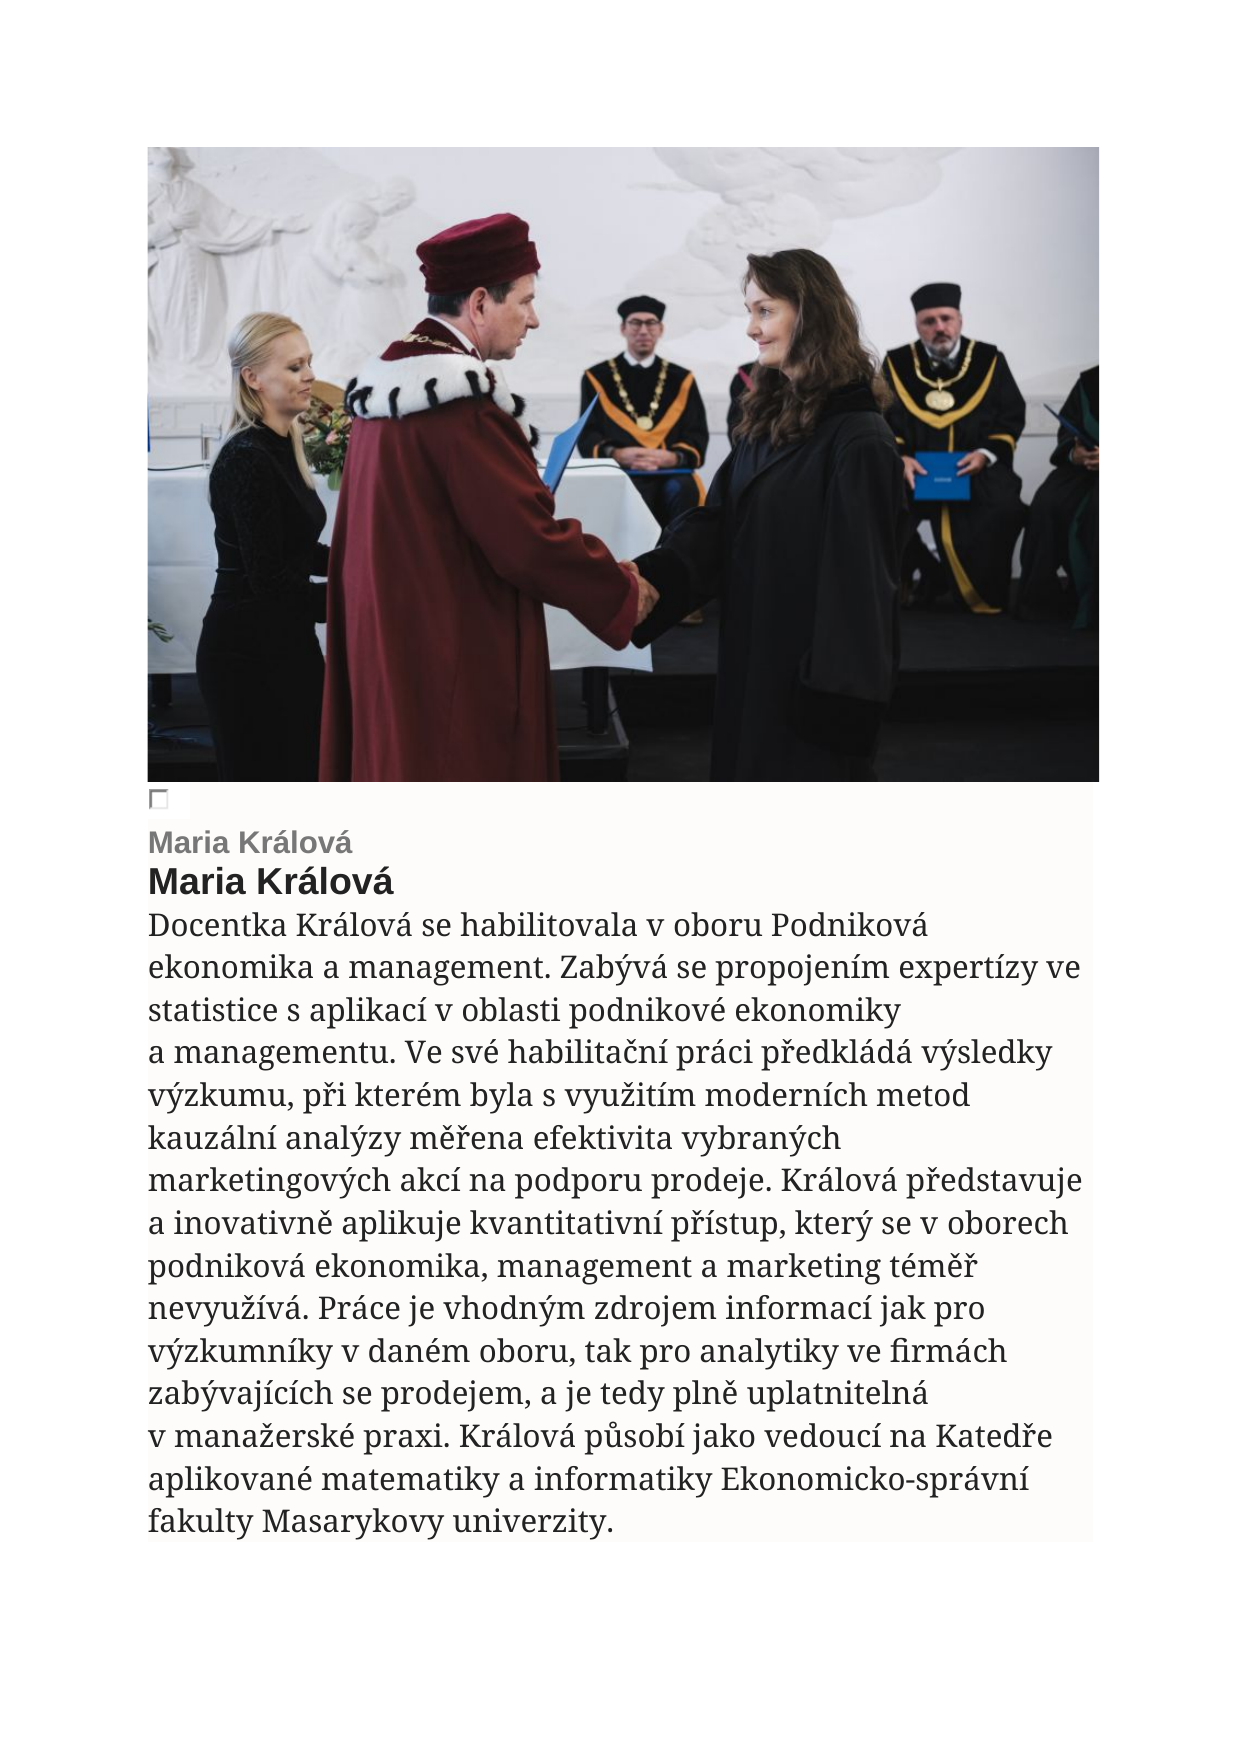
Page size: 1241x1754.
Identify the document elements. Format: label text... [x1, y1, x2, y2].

text Maria Králová [148, 859, 1093, 903]
text Docentka Králová se habilitovala v oboru Podniková ekonomika a management. Zabývá se propojením expertízy ve statistice s aplikací v oblasti podnikové ekonomiky a managementu. Ve své habilitační práci předkládá výsledky výzkumu, při kterém byla s využitím moderních metod kauzální analýzy měřena efektivita vybraných marketingových akcí na podporu prodeje. Králová představuje a inovativně aplikuje kvantitativní přístup, který se v oborech podniková ekonomika, management a marketing téměř nevyužívá. Práce je vhodným zdrojem informací jak pro výzkumníky v daném oboru, tak pro analytiky ve firmách zabývajících se prodejem, a je tedy plně uplatnitelná v manažerské praxi. Králová působí jako vedoucí na Katedře aplikované matematiky a informatiky Ekonomicko-správní fakulty Masarykovy univerzity. [148, 903, 1093, 1542]
text Maria Králová [148, 819, 1093, 859]
picture [147, 147, 1100, 782]
